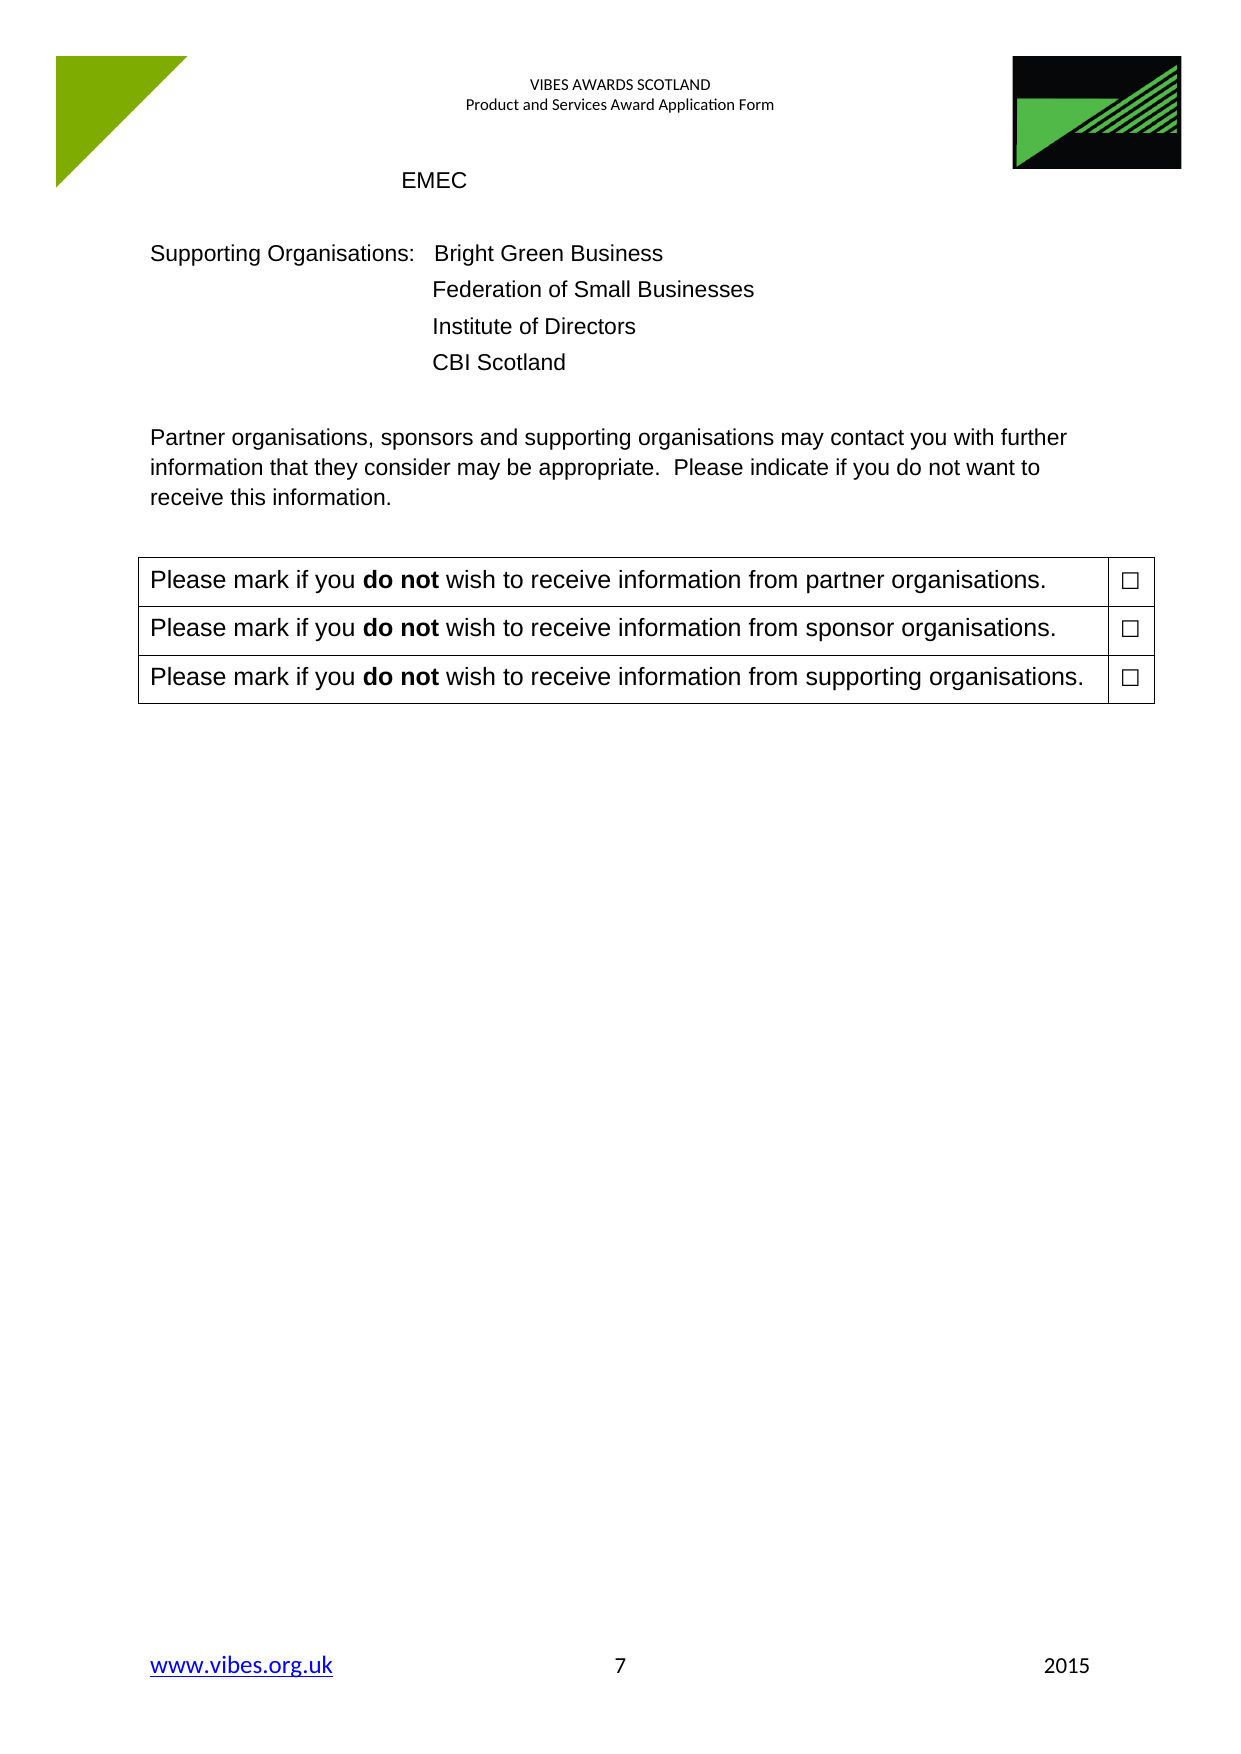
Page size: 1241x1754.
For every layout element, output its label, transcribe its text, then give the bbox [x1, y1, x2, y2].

table_header Please mark if you do not wish to receive information from partner organisations. [139, 558, 1108, 606]
text EMEC [401, 167, 1090, 193]
table_cell Please mark if you do not wish to receive information from supporting organisations. [139, 656, 1108, 703]
text Supporting Organisations: Bright Green Business [150, 240, 1090, 266]
text Partner organisations, sponsors and supporting organisations may contact you with further information that they consider may be appropriate. Please indicate if you do not want to receive this information. [150, 424, 1090, 511]
table_cell Please mark if you do not wish to receive information from sponsor organisations. [139, 607, 1108, 654]
text CBI Scotland [150, 349, 1090, 376]
text Federation of Small Businesses [150, 276, 1090, 303]
picture [1012, 56, 1182, 169]
text Institute of Directors [150, 313, 1090, 339]
